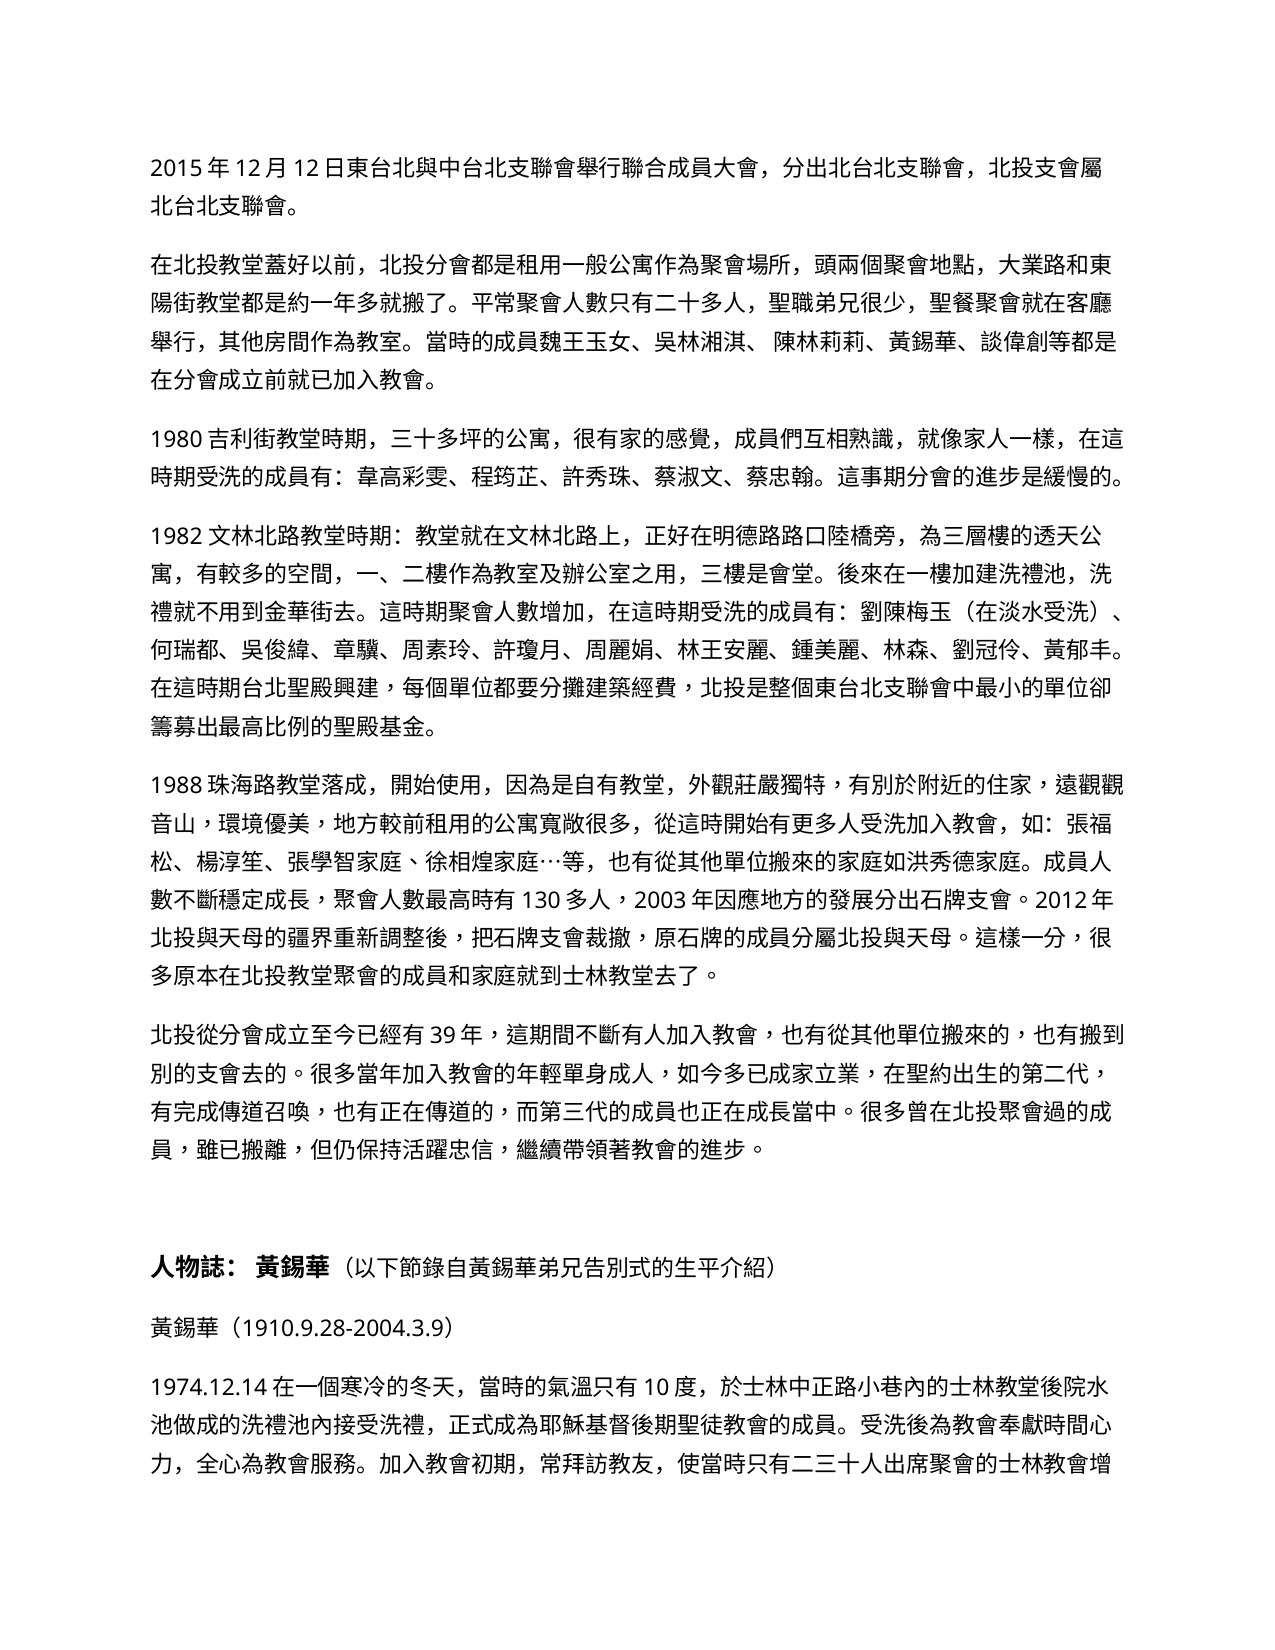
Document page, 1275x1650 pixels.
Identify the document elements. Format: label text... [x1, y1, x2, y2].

text 人物誌： 黃錫華（以下節錄自黃錫華弟兄告別式的生平介紹） [150, 1247, 1125, 1284]
text 黃錫華（1910.9.28-2004.3.9） [150, 1310, 1125, 1343]
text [150, 1369, 1125, 1479]
text 北投從分會成立至今已經有39年，這期間不斷有人加入教會，也有從其他單位搬來的，也有搬到別的支會去的。很多當年加入教會的年輕單身成人，如今多已成家立業，在聖約出生的第二代，有完成傳道召喚，也有正在傳道的，而第三代的成員也正在成長當中。很多曾在北投聚會過的成員，雖已搬離，但仍保持活躍忠信，繼續帶領著教會的進步。 [150, 1017, 1125, 1165]
text 1982 文林北路教堂時期：教堂就在文林北路上，正好在明德路路口陸橋旁，為三層樓的透天公寓，有較多的空間，一、二樓作為教室及辦公室之用，三樓是會堂。後來在一樓加建洗禮池，洗禮就不用到金華街去。這時期聚會人數增加，在這時期受洗的成員有：劉陳梅玉（在淡水受洗）、何瑞都、吳俊緯、章驥、周素玲、許瓊月、周麗娟、林王安麗、鍾美麗、林森、劉冠伶、黃郁丰。在這時期台北聖殿興建，每個單位都要分攤建築經費，北投是整個東台北支聯會中最小的單位卻籌募出最高比例的聖殿基金。 [150, 518, 1125, 742]
text 1988珠海路教堂落成，開始使用，因為是自有教堂，外觀莊嚴獨特，有別於附近的住家，遠觀觀音山，環境優美，地方較前租用的公寓寬敞很多，從這時開始有更多人受洗加入教會，如：張福松、楊淳笙、張學智家庭、徐相煌家庭…等，也有從其他單位搬來的家庭如洪秀德家庭。成員人數不斷穩定成長，聚會人數最高時有130多人，2003年因應地方的發展分出石牌支會。2012年北投與天母的疆界重新調整後，把石牌支會裁撤，原石牌的成員分屬北投與天母。這樣一分，很多原本在北投教堂聚會的成員和家庭就到士林教堂去了。 [150, 767, 1125, 991]
text 在北投教堂蓋好以前，北投分會都是租用一般公寓作為聚會場所，頭兩個聚會地點，大業路和東陽街教堂都是約一年多就搬了。平常聚會人數只有二十多人，聖職弟兄很少，聖餐聚會就在客廳舉行，其他房間作為教室。當時的成員魏王玉女、吳林湘淇、 陳林莉莉、黃錫華、談偉創等都是在分會成立前就已加入教會。 [150, 247, 1125, 395]
text 2015年12月12日東台北與中台北支聯會舉行聯合成員大會，分出北台北支聯會，北投支會屬北台北支聯會。 [150, 150, 1125, 221]
text 1980吉利街教堂時期，三十多坪的公寓，很有家的感覺，成員們互相熟識，就像家人一樣，在這時期受洗的成員有：韋高彩雯、程筠芷、許秀珠、蔡淑文、蔡忠翰。這事期分會的進步是緩慢的。 [150, 421, 1125, 492]
